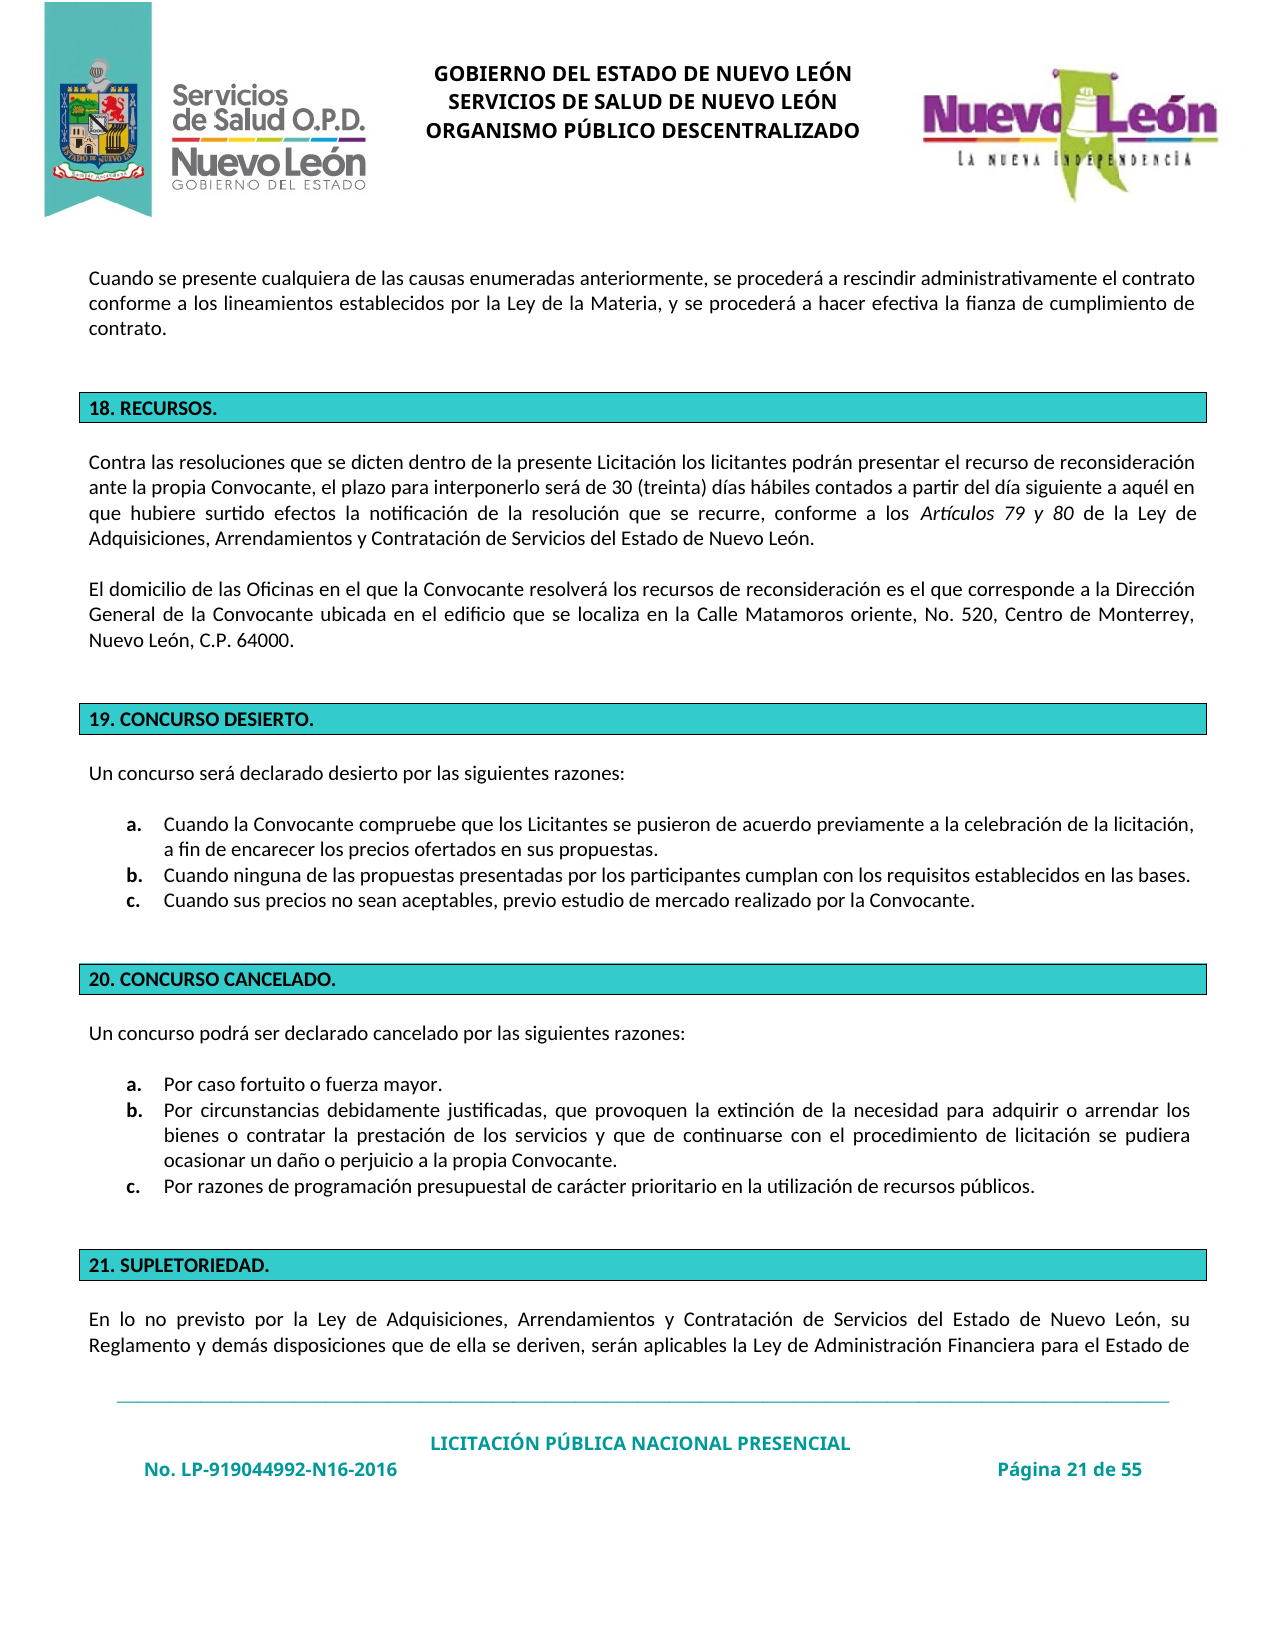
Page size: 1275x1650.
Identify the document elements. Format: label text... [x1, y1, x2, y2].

text Un concurso será declarado desierto por las siguientes razones: [89, 760, 1197, 786]
text Contra las resoluciones que se dicten dentro de la presente Licitación los licitantes podrán presentar el recurso de reconsideración ante la propia Convocante, el plazo para interponerlo será de 30 (treinta) días hábiles contados a partir del día siguiente a aquél en que hubiere surtido efectos la notificación de la resolución que se recurre, conforme a los Artículos 79 y 80 de la Ley de Adquisiciones, Arrendamientos y Contratación de Servicios del Estado de Nuevo León. [89, 449, 1197, 551]
picture [15, 2, 1249, 229]
list Por caso fortuito o fuerza mayor. [126, 1071, 1197, 1097]
text 19. CONCURSO DESIERTO. [80, 704, 1206, 734]
text El domicilio de las Oficinas en el que la Convocante resolverá los recursos de reconsideración es el que corresponde a de la Convocante ubicada en el edificio que se localiza en oriente, No. 520, Centro de Monterrey, Nuevo León, C.P. 64000. [89, 576, 1197, 652]
text 18. RECURSOS. [80, 393, 1206, 422]
text Un concurso podrá ser declarado cancelado por las siguientes razones: [89, 1021, 1197, 1046]
list Cuando la Convocante compruebe que los Licitantes se pusieron de acuerdo previamente a la celebración de la licitación, a fin de encarecer los precios ofertados en sus propuestas. [126, 811, 1197, 862]
text 21. SUPLETORIEDAD. [80, 1250, 1206, 1280]
list Por razones de programación presupuestal de carácter prioritario en la utilización de recursos públicos. [126, 1173, 1197, 1198]
list Por circunstancias debidamente justificadas, que provoquen la extinción de la necesidad para adquirir o arrendar los bienes o contratar la prestación de los servicios y que de continuarse con el procedimiento de licitación se pudiera ocasionar un daño o perjuicio a la propia Convocante. [126, 1097, 1192, 1173]
list Cuando sus precios no sean aceptables, previo estudio de mercado realizado por la Convocante. [126, 887, 1197, 913]
text Cuando se presente cualquiera de las causas enumeradas anteriormente, se procederá a rescindir administrativamente el contrato conforme a los lineamientos establecidos por la Ley de la Materia, y se procederá a hacer efectiva la fianza de cumplimiento de contrato. [89, 265, 1197, 341]
text 20. CONCURSO CANCELADO. [80, 965, 1206, 994]
list Cuando ninguna de las propuestas presentadas por los participantes cumplan con los requisitos establecidos en las bases. [126, 862, 1197, 887]
